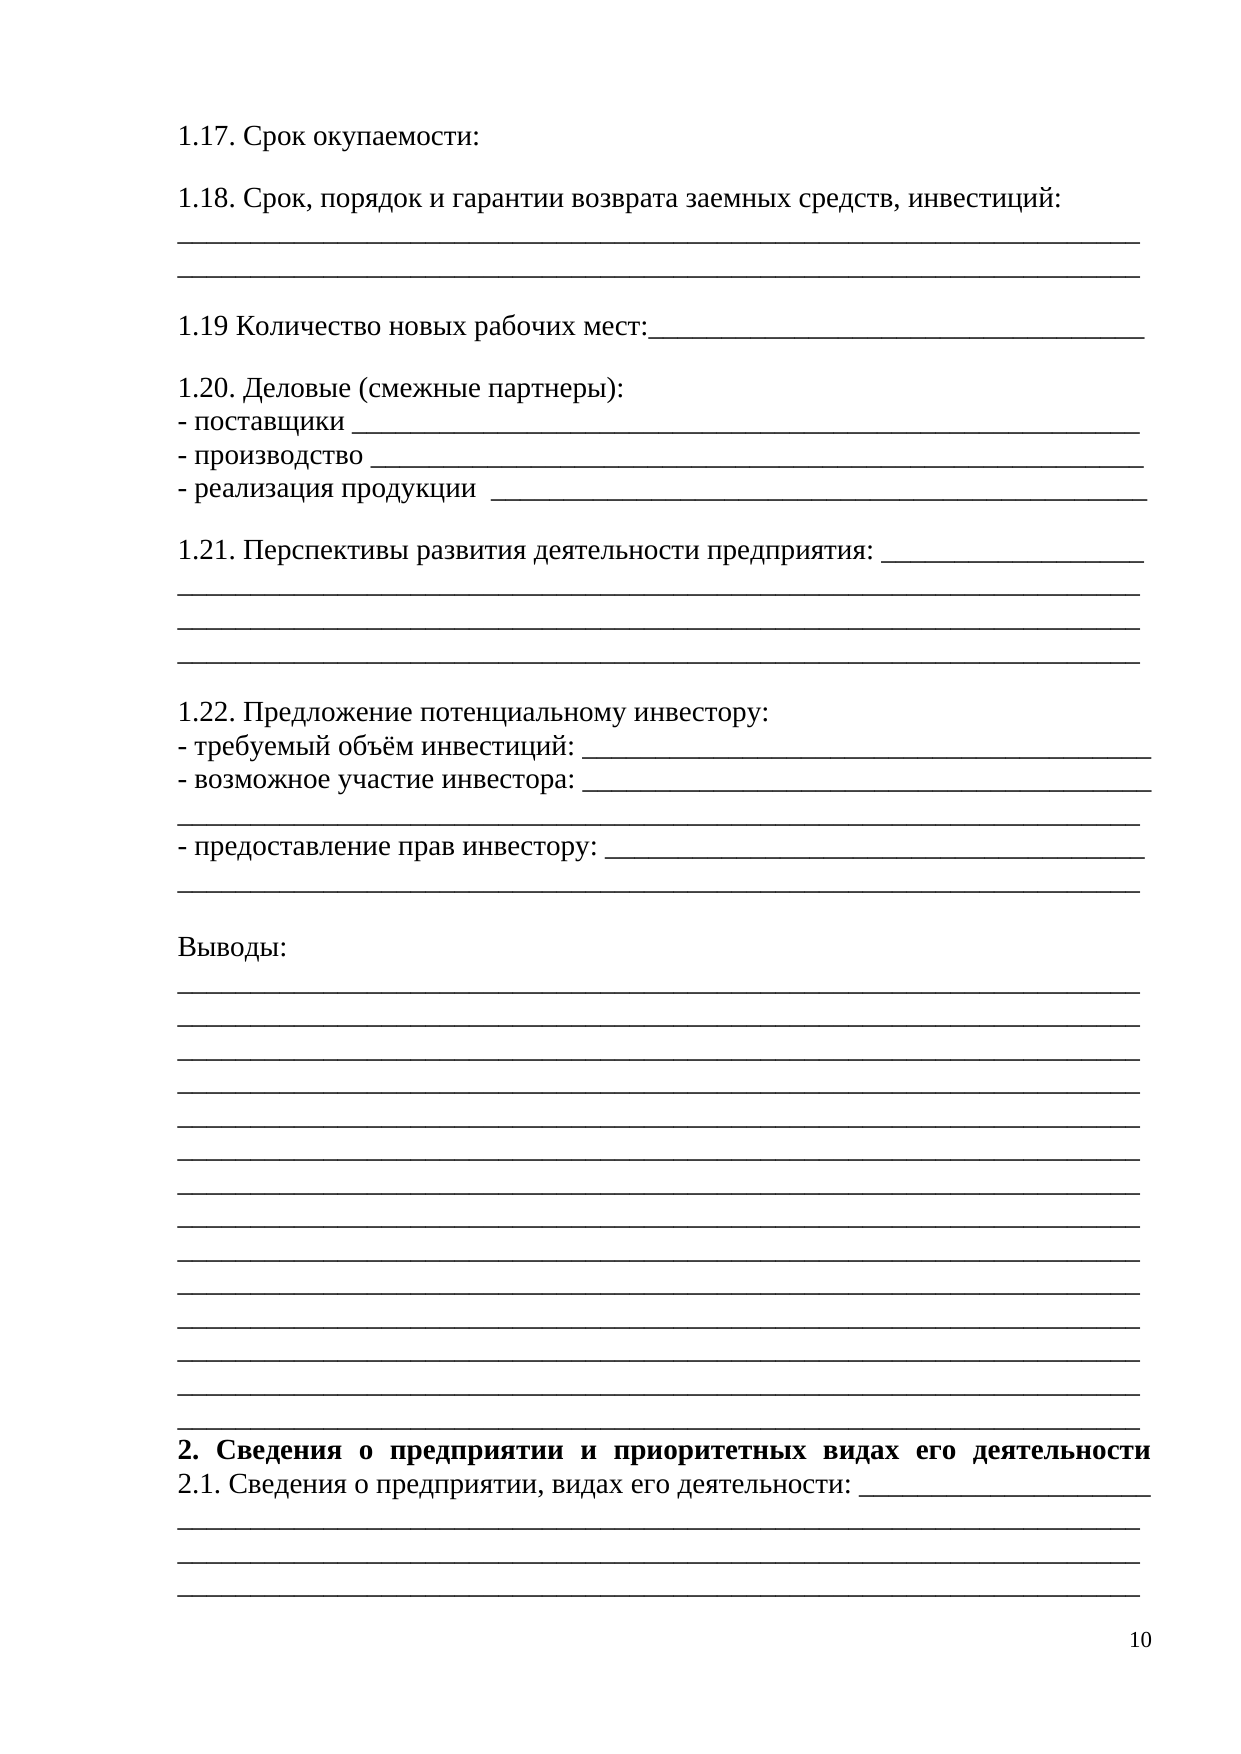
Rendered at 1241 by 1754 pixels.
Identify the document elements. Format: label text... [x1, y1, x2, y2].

text 1.18. Срок, порядок и гарантии возврата заемных средств, инвестиций: ____________________________________________________________________________________________________________________________________ [177, 180, 1152, 308]
text 1.21. Перспективы развития деятельности предприятия: __________________ ______________________________________________________________________________________________________________________________________________________________________________________________________ [177, 532, 1152, 694]
text 1.17. Срок окупаемости: [177, 118, 1152, 180]
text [177, 1499, 1152, 1600]
text 2. Сведения о предприятии и приоритетных видах его деятельности 2.1. Сведения о предприятии, видах его деятельности: ____________________ [177, 1432, 1152, 1499]
text 1.19 Количество новых рабочих мест:__________________________________ [177, 308, 1152, 370]
text ____________________________________________________________________________________________________________________________________________________________________________________________________________________________________________________________________________________________________________________________________________________________________________________________________________________________________________________________________________________________________________________________________________________________________________________________________________________________________________________________________________________________________________________________________________________________________________________________________________________________________________________________________________________________________________________________________________________________ [177, 963, 1152, 1432]
text 1.20. Деловые (смежные партнеры): - поставщики ______________________________________________________ - производство _____________________________________________________ - реализация продукции _____________________________________________ [177, 370, 1152, 532]
text 1.22. Предложение потенциальному инвестору: - требуемый объём инвестиций: _______________________________________ - возможное участие инвестора: _______________________________________ __________________________________________________________________ - предоставление прав инвестору: _____________________________________ __________________________________________________________________ Выводы: [177, 694, 1152, 963]
